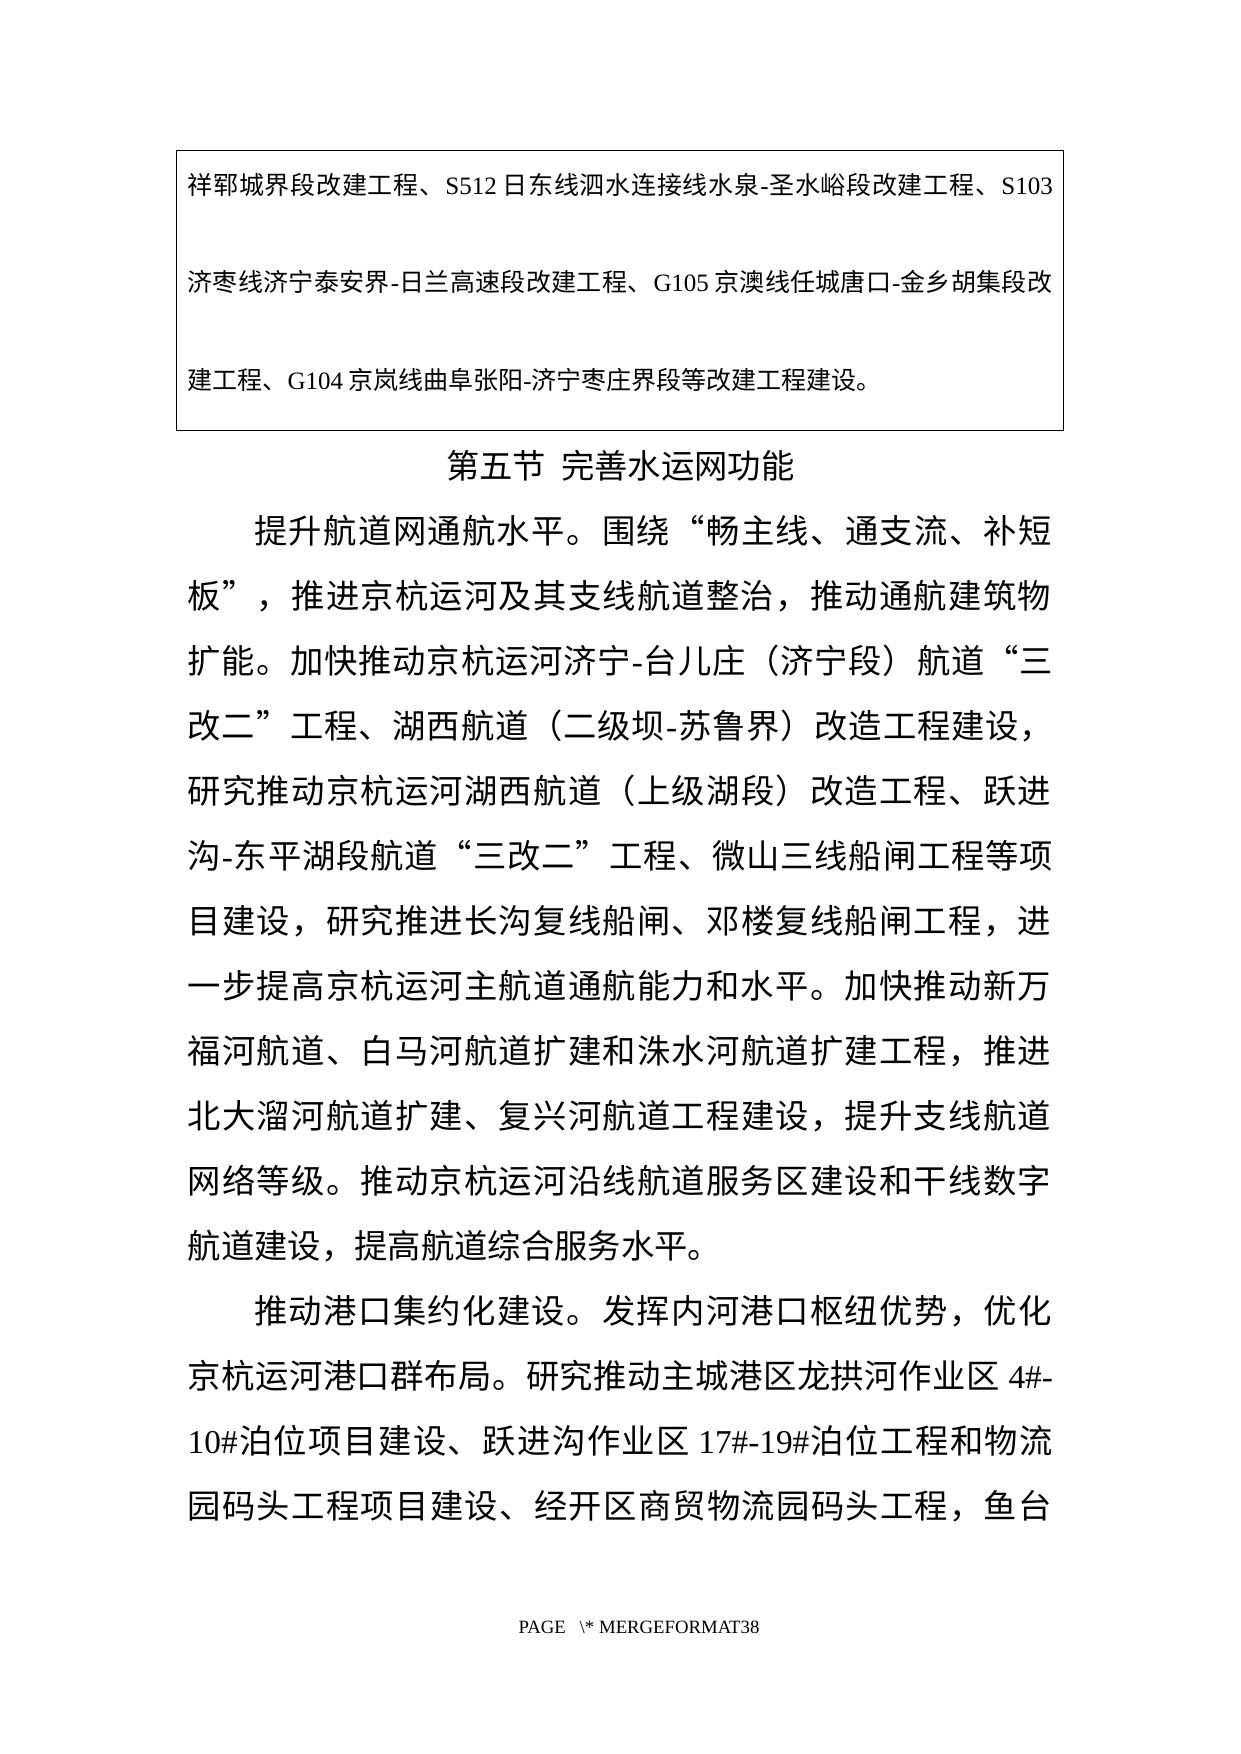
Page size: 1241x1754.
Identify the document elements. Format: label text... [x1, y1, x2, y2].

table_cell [177, 151, 1063, 430]
subtitle 第五节 完善水运网功能 [187, 431, 1053, 496]
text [187, 1276, 1053, 1536]
text 提升航道网通航水平。围绕“畅主线、通支流、补短板”，推进京杭运河及其支线航道整治，推动通航建筑物扩能。加快推动京杭运河济宁-台儿庄（济宁段）航道“三改二”工程、湖西航道（二级坝-苏鲁界）改造工程建设，研究推动京杭运河湖西航道（上级湖段）改造工程、跃进沟-东平湖段航道“三改二”工程、微山三线船闸工程等项目建设，研究推进长沟复线船闸、邓楼复线船闸工程，进一步提高京杭运河主航道通航能力和水平。加快推动新万福河航道、白马河航道扩建和洙水河航道扩建工程，推进北大溜河航道扩建、复兴河航道工程建设，提升支线航道网络等级。推动京杭运河沿线航道服务区建设和干线数字航道建设，提高航道综合服务水平。 [187, 496, 1053, 1276]
